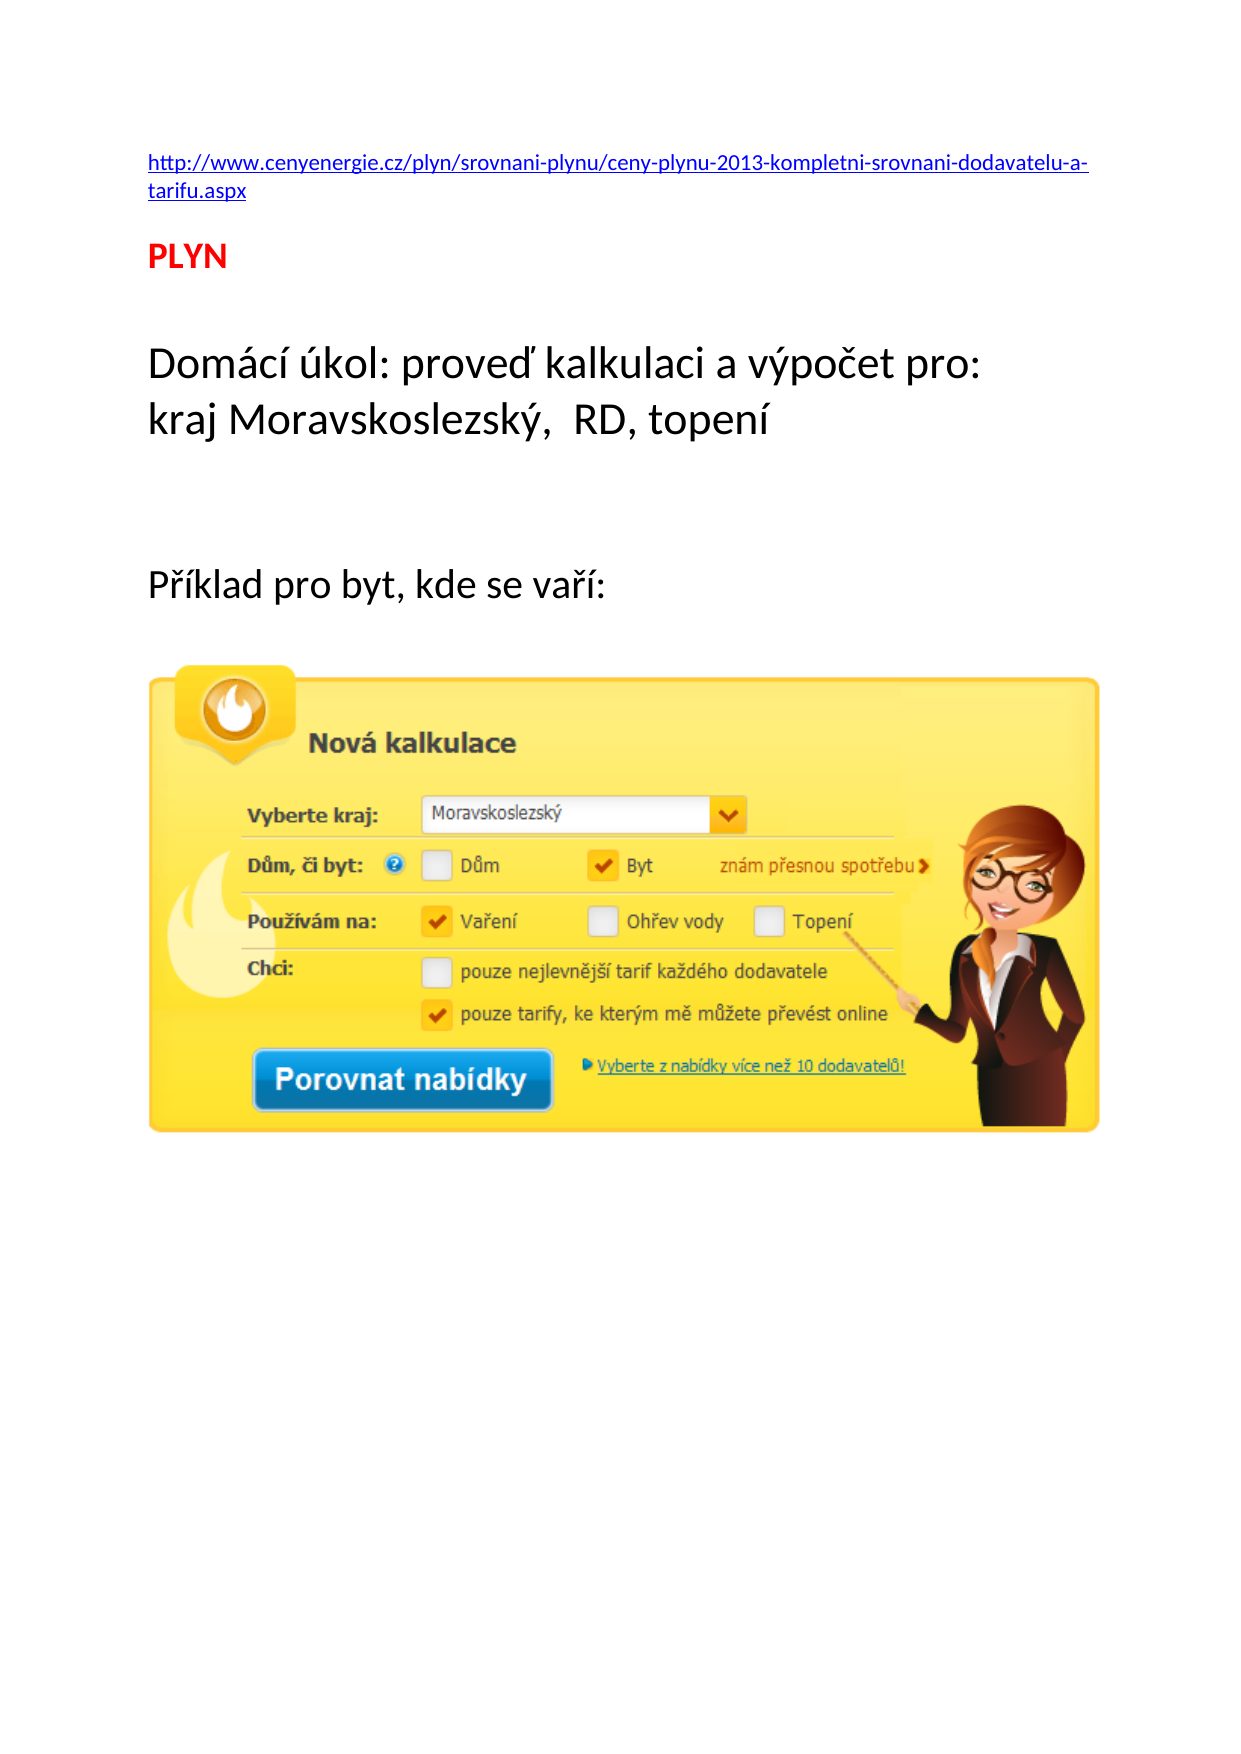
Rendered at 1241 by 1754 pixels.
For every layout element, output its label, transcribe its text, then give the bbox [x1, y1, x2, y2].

text kraj Moravskoslezský, RD, topení [148, 389, 1181, 446]
text Příklad pro byt, kde se vaří: [148, 558, 1181, 608]
picture [147, 664, 1110, 1145]
text http://www.cenyenergie.cz/plyn/srovnani-plynu/ceny-plynu-2013-kompletni-srovnani-dodavatelu-a-tarifu.aspx [148, 148, 1181, 204]
text Domácí úkol: proveď kalkulaci a výpočet pro: [148, 334, 1181, 389]
text PLYN [148, 232, 1181, 278]
